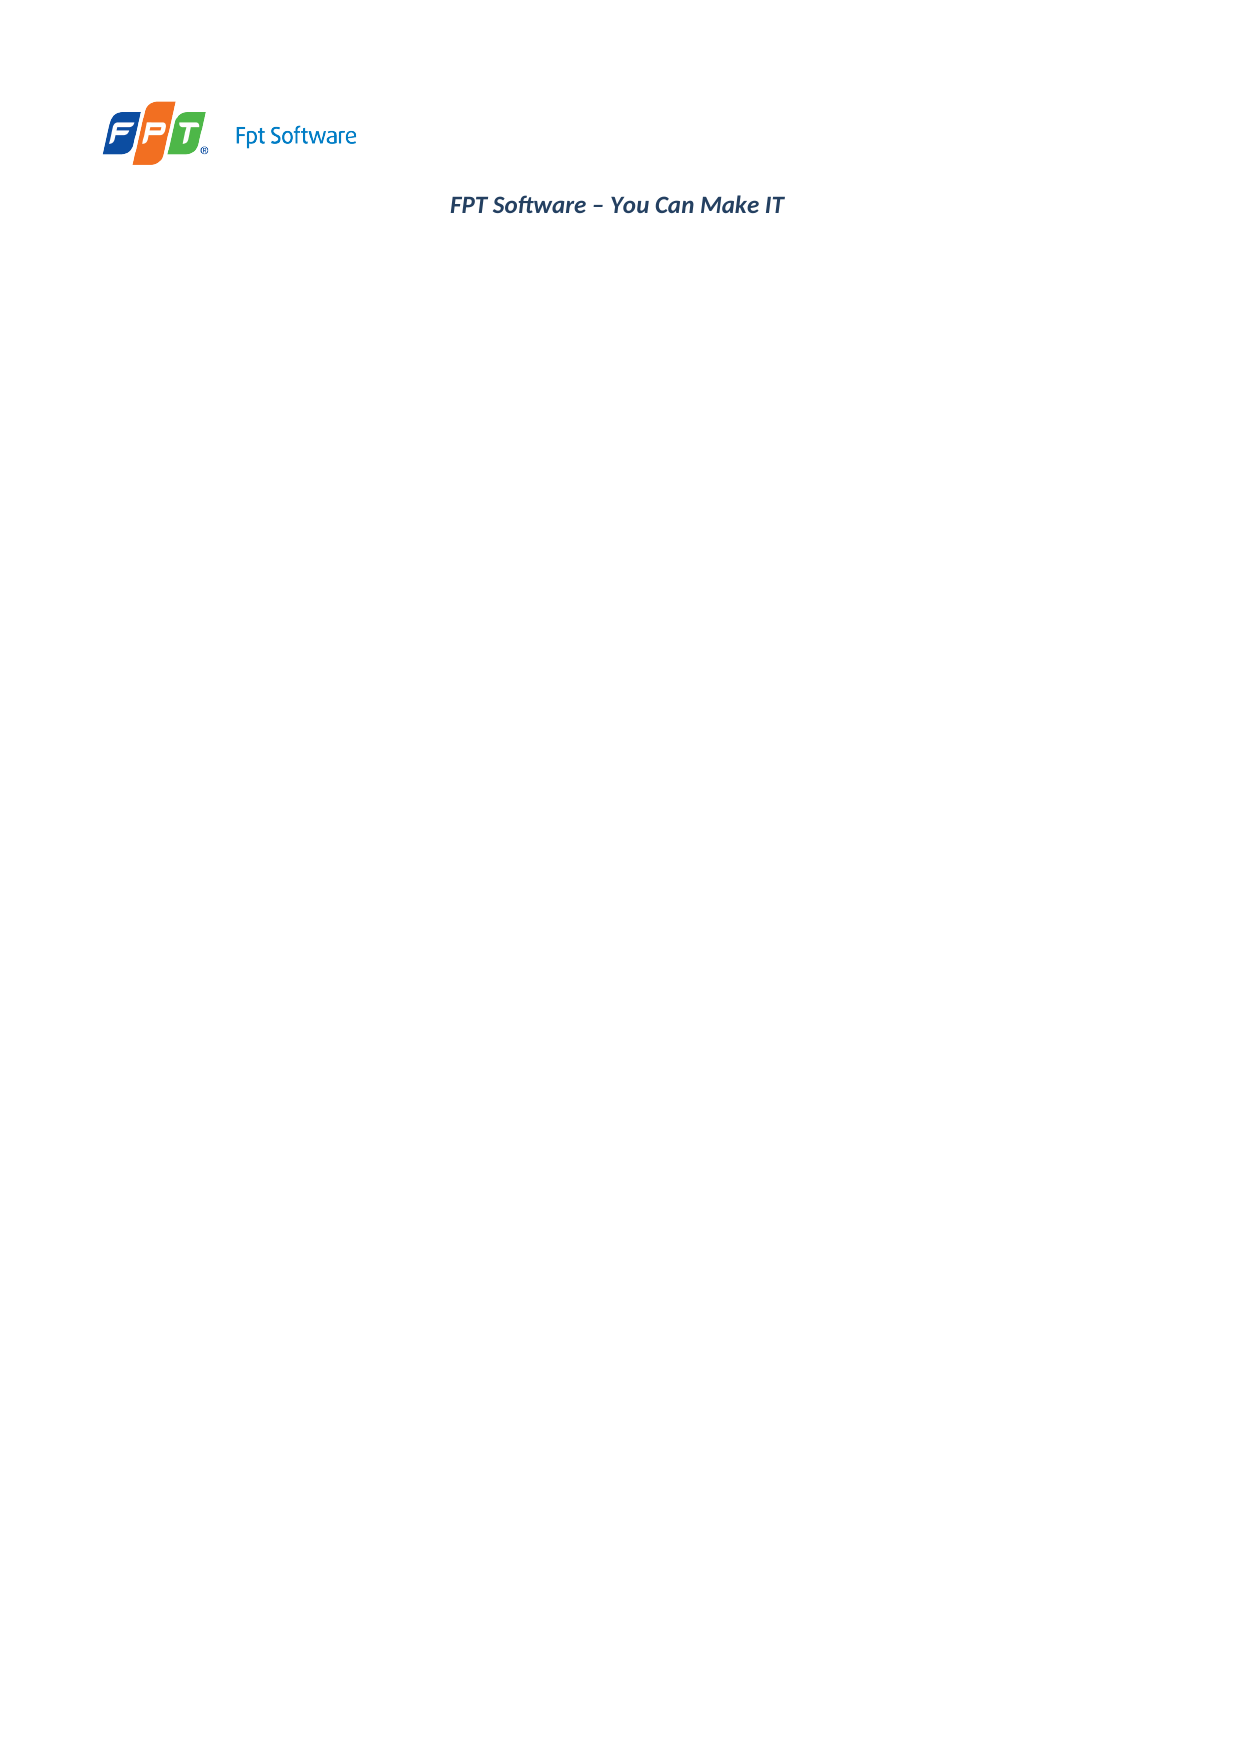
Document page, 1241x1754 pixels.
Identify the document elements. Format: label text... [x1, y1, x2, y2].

picture [18, 92, 357, 174]
text FPT Software – You Can Make IT [302, 103, 1120, 219]
